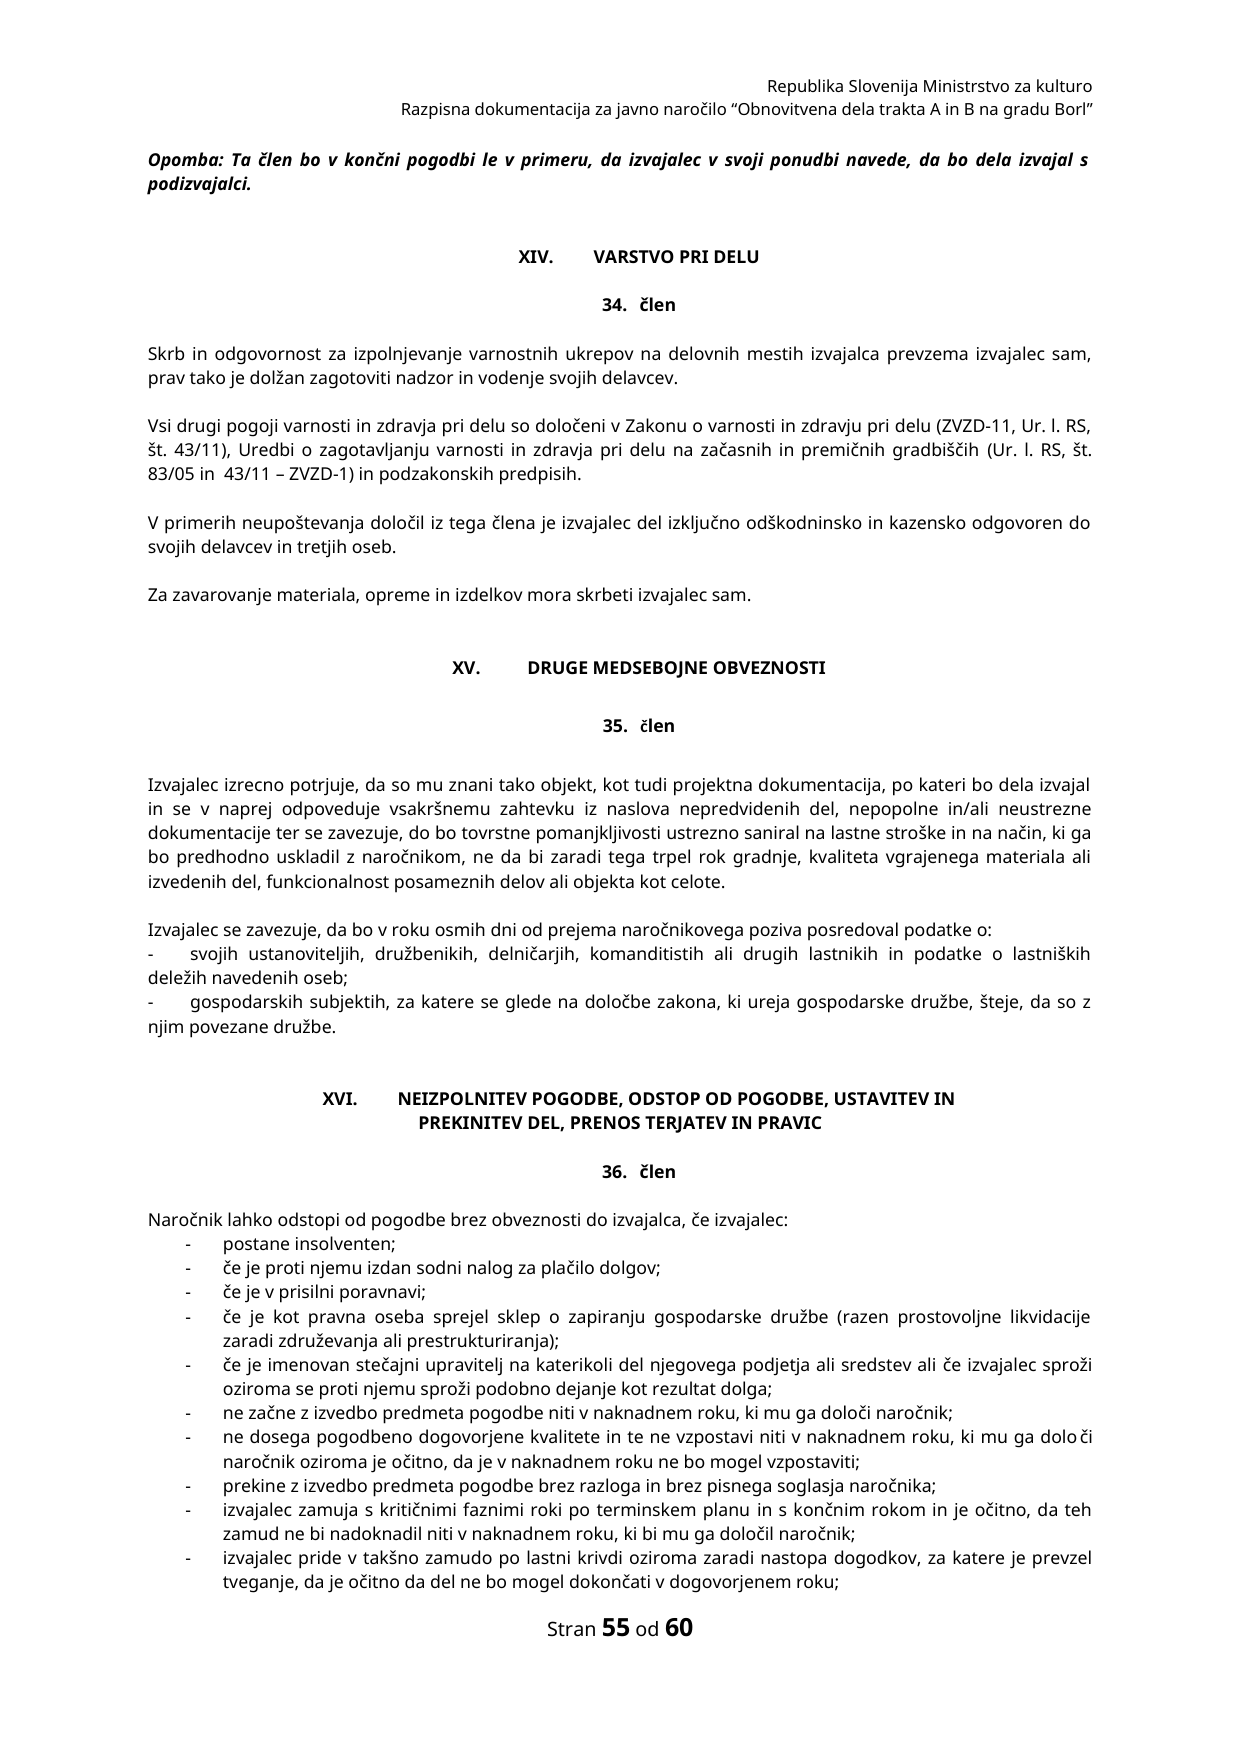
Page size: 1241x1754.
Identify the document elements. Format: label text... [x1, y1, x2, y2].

list DRUGE MEDSEBOJNE OBVEZNOSTI [185, 655, 1093, 679]
text Izvajalec se zavezuje, da bo v roku osmih dni od prejema naročnikovega poziva posredoval podatke o: [148, 917, 1093, 942]
list ne začne z izvedbo predmeta pogodbe niti v naknadnem roku, ki mu ga določi naročnik; [185, 1401, 1093, 1425]
list če je imenovan stečajni upravitelj na katerikoli del njegovega podjetja ali sredstev ali če izvajalec sproži oziroma se proti njemu sproži podobno dejanje kot rezultat dolga; [185, 1352, 1093, 1401]
text Izvajalec izrecno potrjuje, da so mu znani tako objekt, kot tudi projektna dokumentacija, po kateri bo dela izvajal in se v naprej odpoveduje vsakršnemu zahtevku iz naslova nepredvidenih del, nepopolne in/ali neustrezne dokumentacije ter se zavezuje, do bo tovrstne pomanjkljivosti ustrezno saniral na lastne stroške in na način, ki ga bo predhodno uskladil z naročnikom, ne da bi zaradi tega trpel rok gradnje, kvaliteta vgrajenega materiala ali izvedenih del, funkcionalnost posameznih delov ali objekta kot celote. [148, 772, 1093, 893]
list če je v prisilni poravnavi; [185, 1280, 1093, 1304]
text - gospodarskih subjektih, za katere se glede na določbe zakona, ki ureja gospodarske družbe, šteje, da so z njim povezane družbe. [148, 990, 1093, 1038]
text Naročnik lahko odstopi od pogodbe brez obveznosti do izvajalca, če izvajalec: [148, 1207, 1093, 1232]
text Skrb in odgovornost za izpolnjevanje varnostnih ukrepov na delovnih mestih izvajalca prevzema izvajalec sam, prav tako je dolžan zagotoviti nadzor in vodenje svojih delavcev. [148, 341, 1093, 389]
list NEIZPOLNITEV POGODBE, ODSTOP OD POGODBE, USTAVITEV IN [185, 1087, 1093, 1111]
list izvajalec zamuja s kritičnimi faznimi roki po terminskem planu in s končnim rokom in je očitno, da teh zamud ne bi nadoknadil niti v naknadnem roku, ki bi mu ga določil naročnik; [185, 1497, 1093, 1546]
text V primerih neupoštevanja določil iz tega člena je izvajalec del izključno odškodninsko in kazensko odgovoren do svojih delavcev in tretjih oseb. [148, 510, 1093, 558]
list izvajalec pride v takšno zamudo po lastni krivdi oziroma zaradi nastopa dogodkov, za katere je prevzel tveganje, da je očitno da del ne bo mogel dokončati v dogovorjenem roku; [185, 1546, 1093, 1594]
list če je kot pravna oseba sprejel sklep o zapiranju gospodarske družbe (razen prostovoljne likvidacije zaradi združevanja ali prestrukturiranja); [185, 1304, 1093, 1352]
list postane insolventen; [185, 1232, 1093, 1256]
text Opomba: Ta člen bo v končni pogodbi le v primeru, da izvajalec v svoji ponudbi navede, da bo dela izvajal s podizvajalci. [148, 148, 1093, 196]
text Za zavarovanje materiala, opreme in izdelkov mora skrbeti izvajalec sam. [148, 583, 1093, 607]
list VARSTVO PRI DELU [185, 244, 1093, 268]
list prekine z izvedbo predmeta pogodbe brez razloga in brez pisnega soglasja naročnika; [185, 1473, 1093, 1497]
list če je proti njemu izdan sodni nalog za plačilo dolgov; [185, 1256, 1093, 1280]
list člen [185, 1159, 1093, 1183]
list ne dosega pogodbeno dogovorjene kvalitete in te ne vzpostavi niti v naknadnem roku, ki mu ga določi naročnik oziroma je očitno, da je v naknadnem roku ne bo mogel vzpostaviti; [185, 1425, 1093, 1473]
text PREKINITEV DEL, PRENOS TERJATEV IN PRAVIC [148, 1111, 1093, 1135]
list člen [185, 293, 1093, 317]
text - svojih ustanoviteljih, družbenikih, delničarjih, komanditistih ali drugih lastnikih in podatke o lastniških deležih navedenih oseb; [148, 942, 1093, 990]
text Vsi drugi pogoji varnosti in zdravja pri delu so določeni v Zakonu o varnosti in zdravju pri delu (ZVZD-11, Ur. l. RS, št. 43/11), Uredbi o zagotavljanju varnosti in zdravja pri delu na začasnih in premičnih gradbiščih (Ur. l. RS, št. 83/05 in 43/11 – ZVZD-1) in podzakonskih predpisih. [148, 413, 1093, 486]
list člen [185, 714, 1093, 738]
